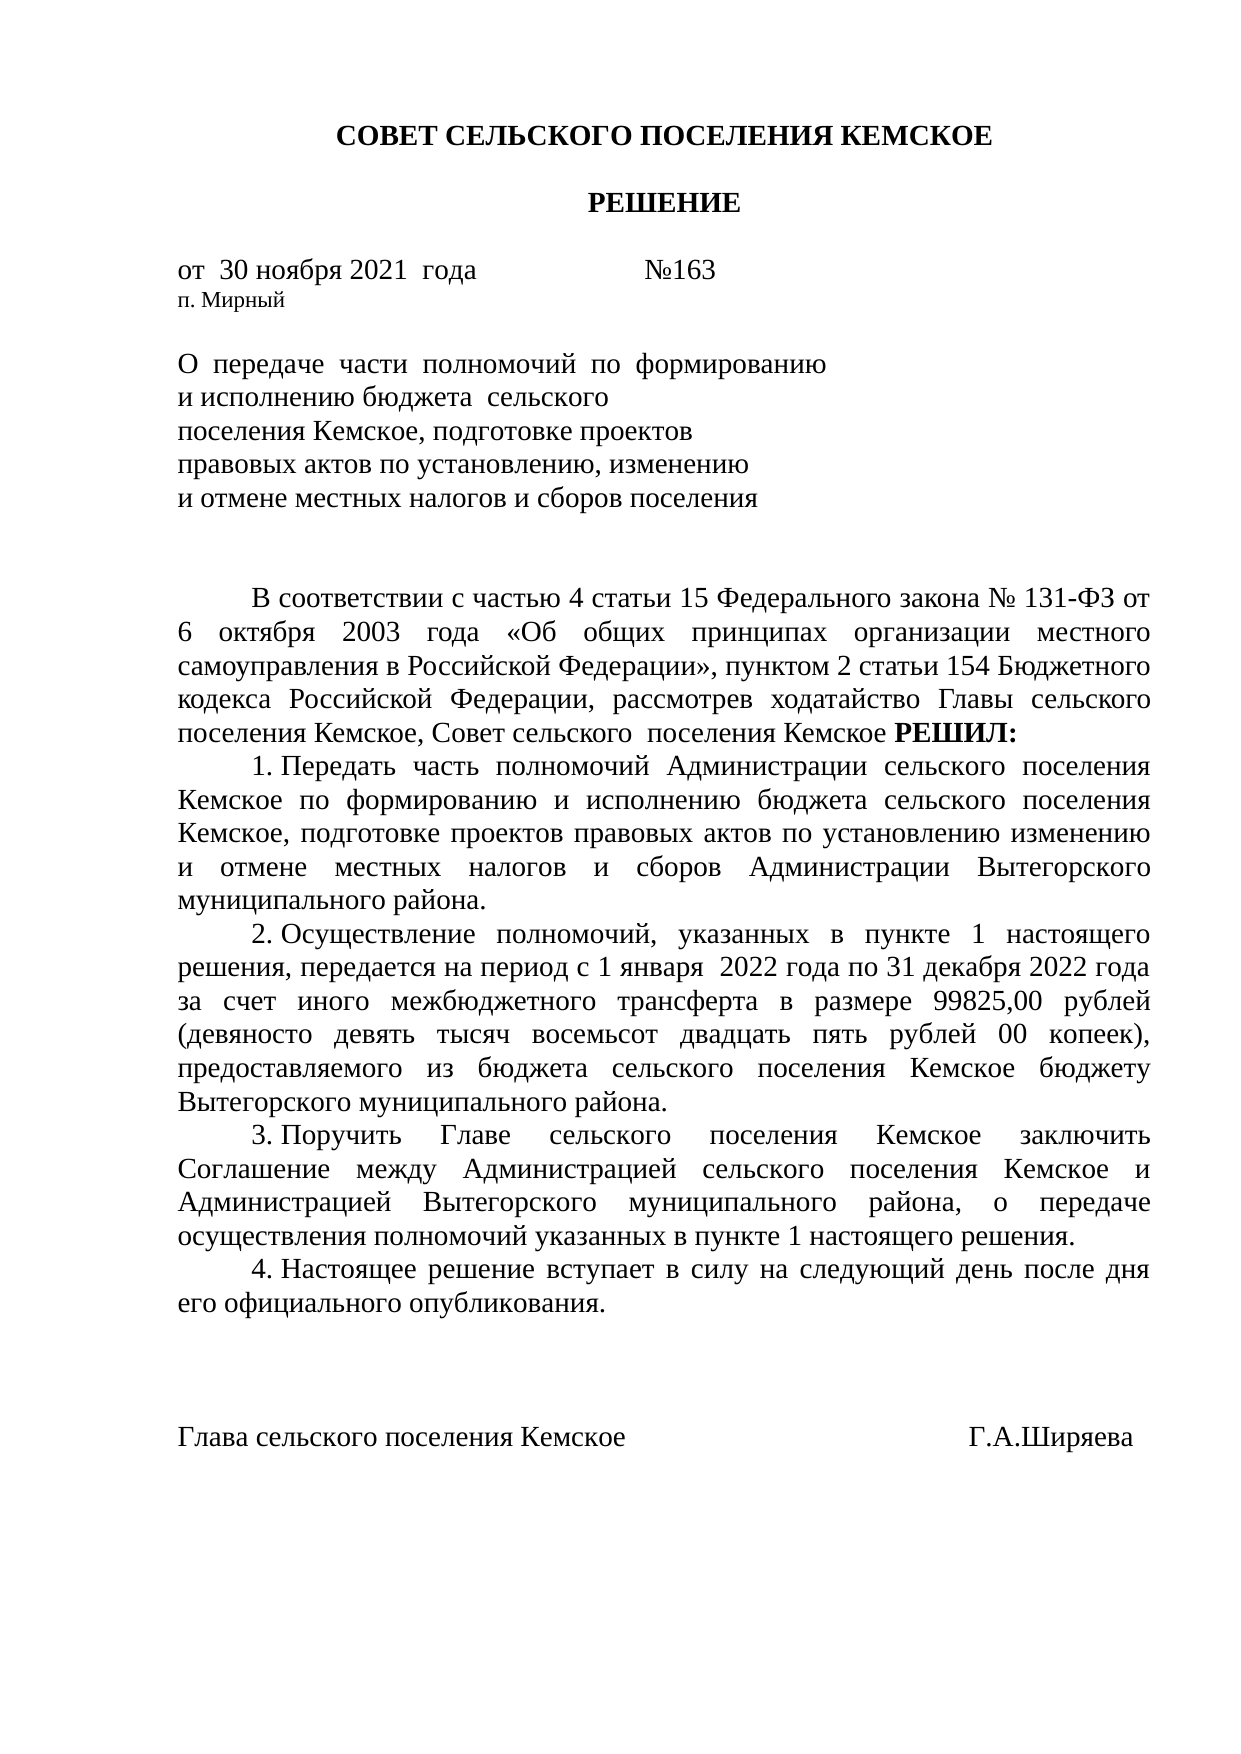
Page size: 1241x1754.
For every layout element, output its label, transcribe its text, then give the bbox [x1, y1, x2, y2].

text СОВЕТ СЕЛЬСКОГО ПОСЕЛЕНИЯ КЕМСКОЕ [177, 118, 1152, 152]
list Поручить Главе сельского поселения Кемское заключить Соглашение между Администрацией сельского поселения Кемское и Администрацией Вытегорского муниципального района, о передаче осуществления полномочий указанных в пункте 1 настоящего решения. [177, 1117, 1152, 1251]
text О передаче части полномочий по формированию [177, 346, 1152, 379]
text и исполнению бюджета сельского [177, 379, 1152, 413]
text РЕШЕНИЕ [177, 185, 1152, 219]
text правовых актов по установлению, изменению [177, 446, 1152, 480]
text поселения Кемское, подготовке проектов [177, 413, 1152, 446]
text от 30 ноября 2021 года №163 [177, 252, 1152, 286]
text п. Мирный [177, 286, 1152, 312]
text Глава сельского поселения Кемское Г.А.Ширяева [177, 1419, 1152, 1453]
list Передать часть полномочий Администрации сельского поселения Кемское по формированию и исполнению бюджета сельского поселения Кемское, подготовке проектов правовых актов по установлению изменению и отмене местных налогов и сборов Администрации Вытегорского муниципального района. [177, 748, 1152, 916]
text и отмене местных налогов и сборов поселения [177, 480, 1152, 513]
subtitle В соответствии с частью 4 статьи 15 Федерального закона № 131-ФЗ от 6 октября 2003 года «Об общих принципах организации местного самоуправления в Российской Федерации», пунктом 2 статьи 154 Бюджетного кодекса Российской Федерации, рассмотрев ходатайство Главы сельского поселения Кемское, Совет сельского поселения Кемское РЕШИЛ: [177, 581, 1152, 748]
list Настоящее решение вступает в силу на следующий день после дня его официального опубликования. [177, 1251, 1152, 1318]
list Осуществление полномочий, указанных в пункте 1 настоящего решения, передается на период с 1 января 2022 года по 31 декабря 2022 года за счет иного межбюджетного трансферта в размере 99825,00 рублей (девяносто девять тысяч восемьсот двадцать пять рублей 00 копеек), предоставляемого из бюджета сельского поселения Кемское бюджету Вытегорского муниципального района. [177, 916, 1152, 1117]
